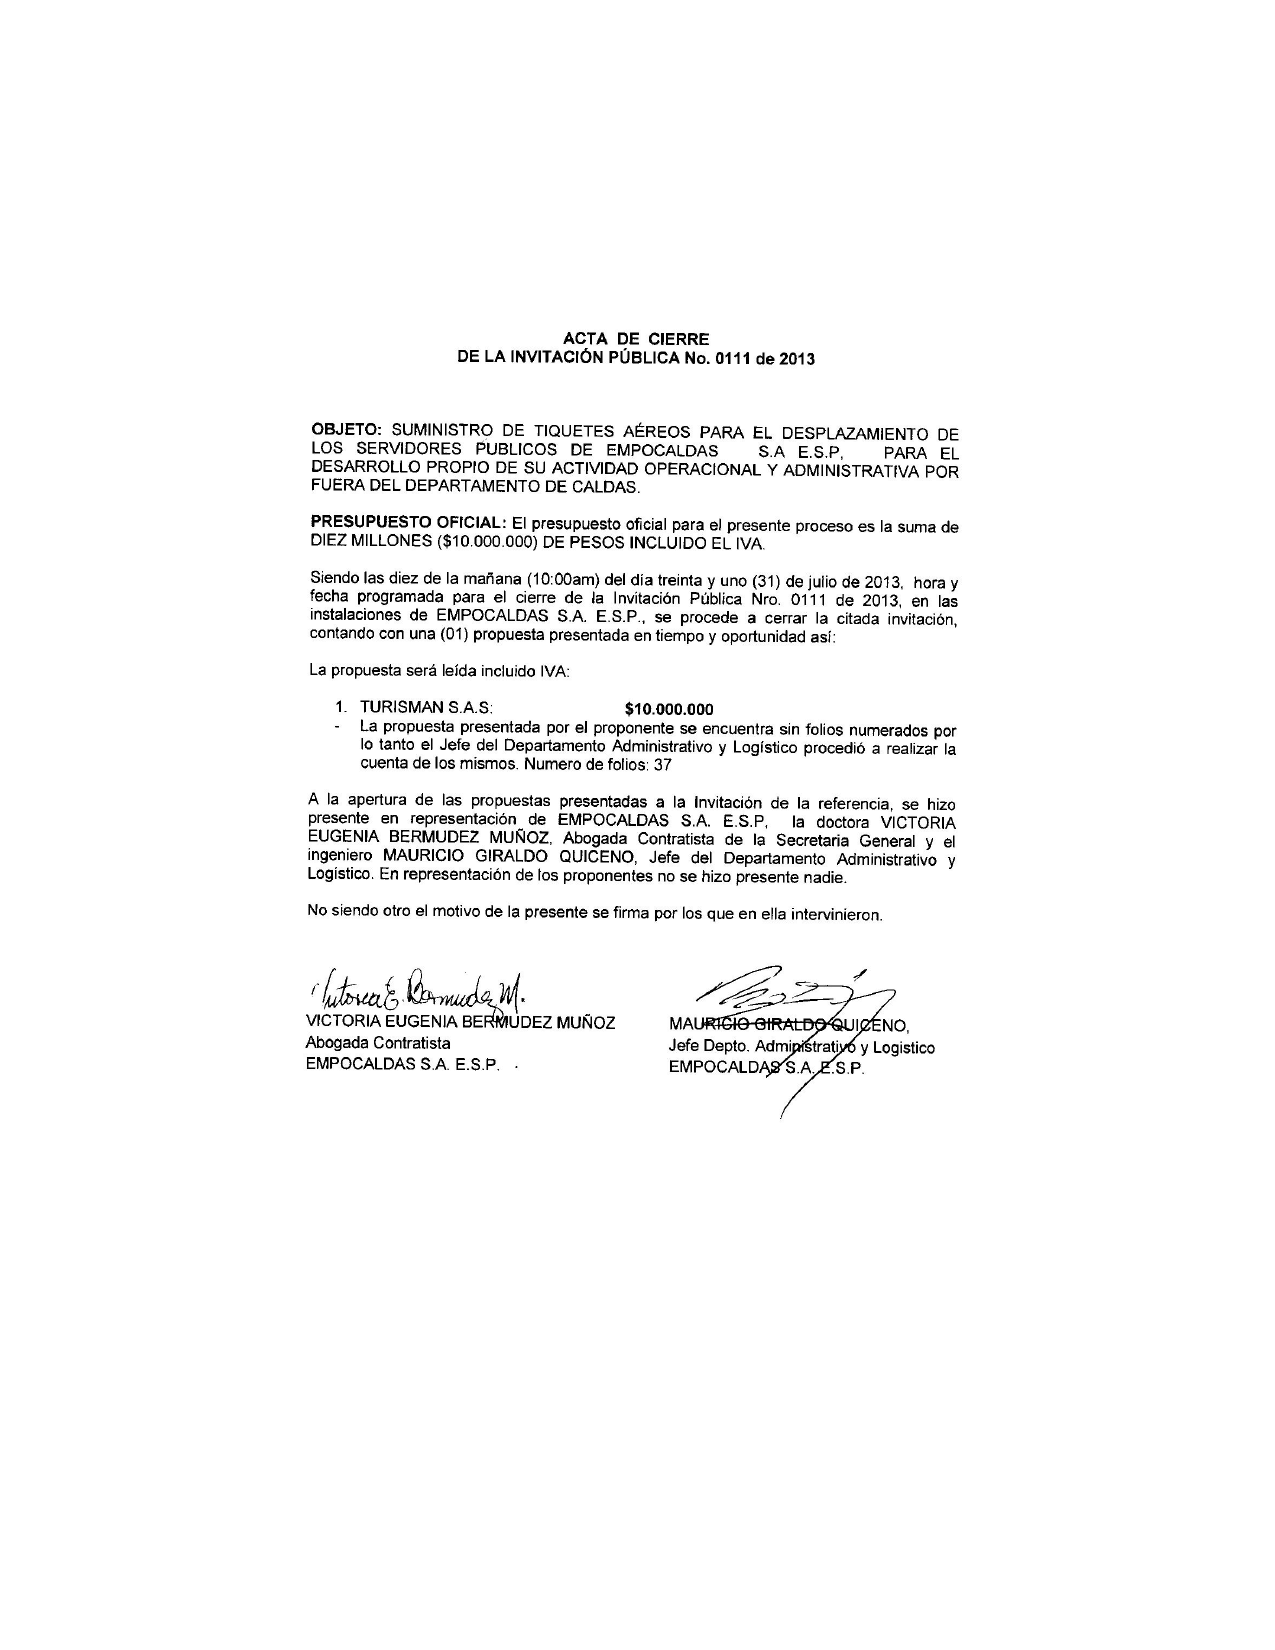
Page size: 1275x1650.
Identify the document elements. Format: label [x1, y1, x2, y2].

picture [177, 147, 1098, 1414]
